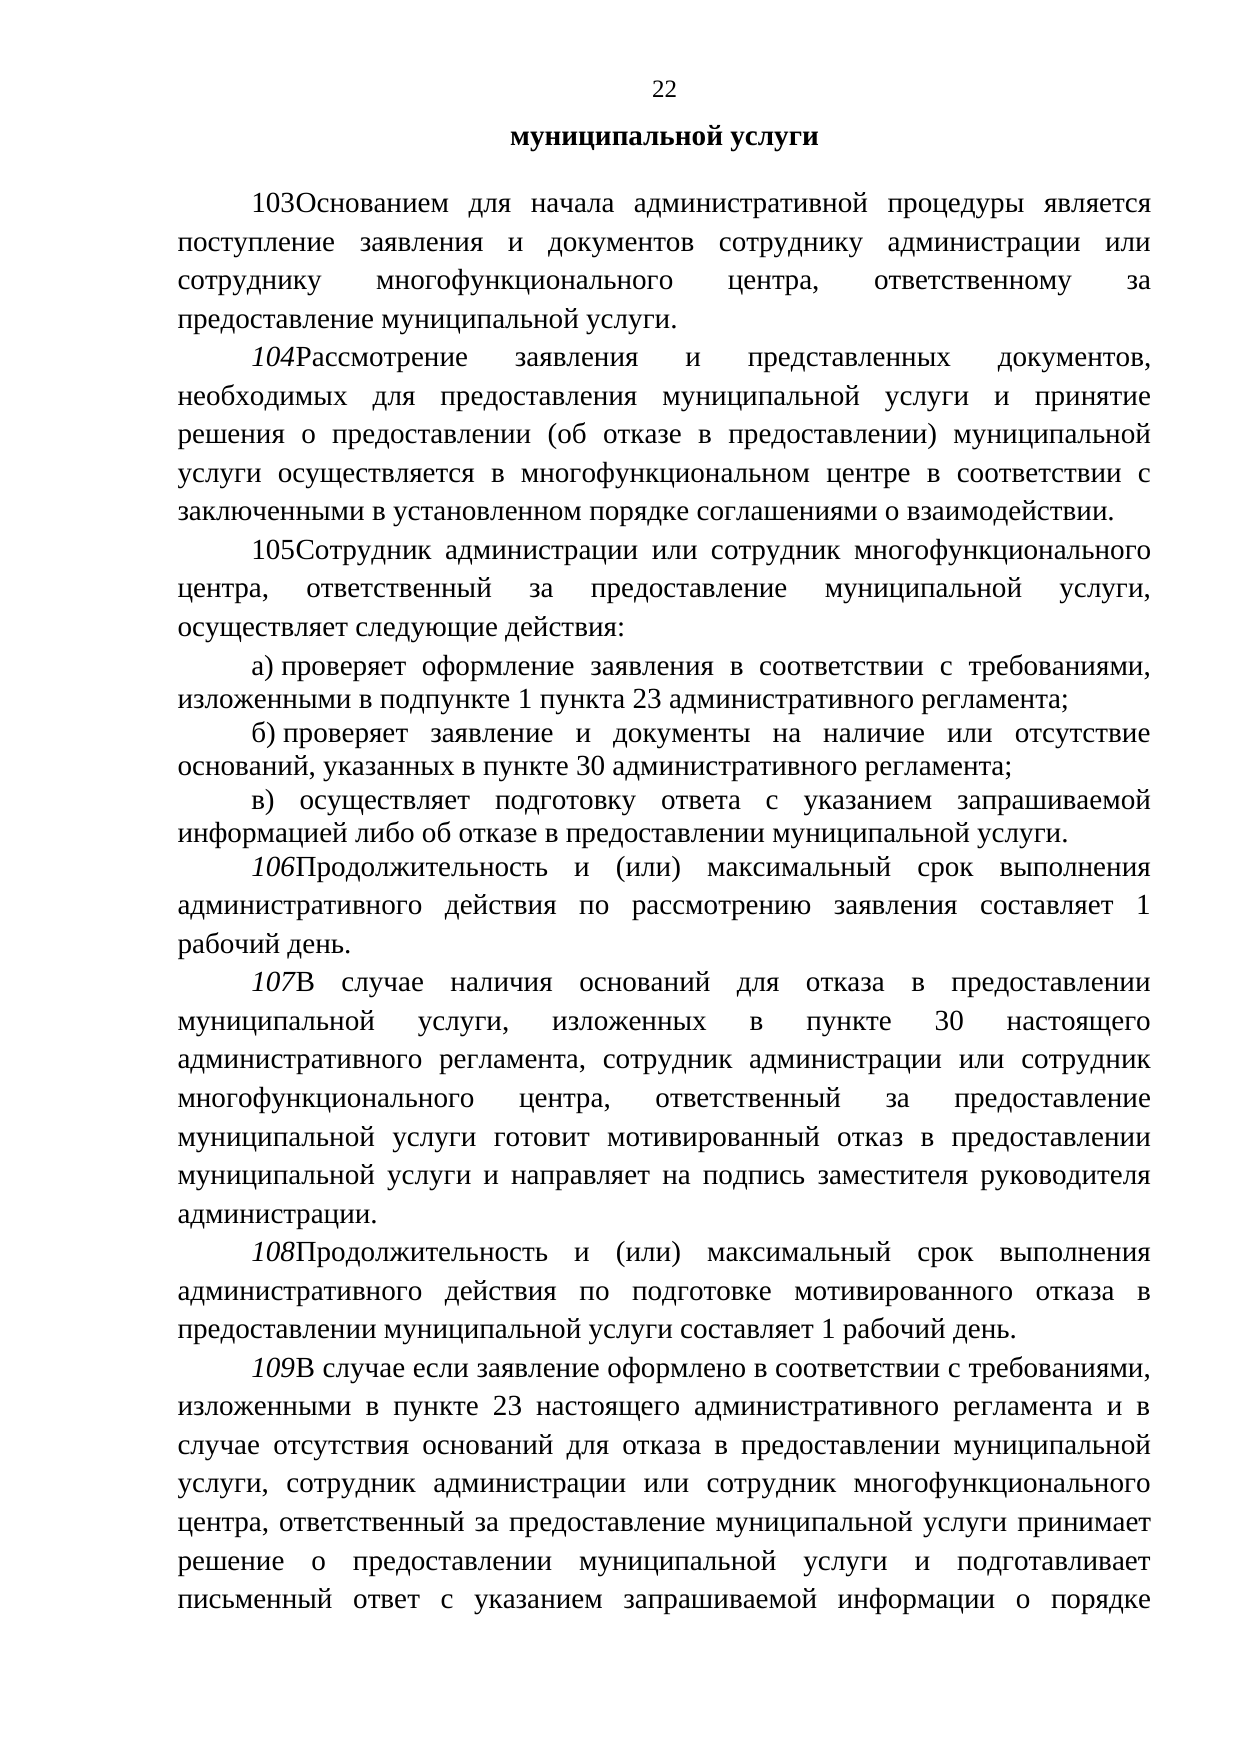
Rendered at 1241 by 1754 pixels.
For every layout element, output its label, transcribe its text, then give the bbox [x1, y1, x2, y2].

text б) проверяет заявление и документы на наличие или отсутствие оснований, указанных в пункте 30 административного регламента; [177, 715, 1152, 782]
text а) проверяет оформление заявления в соответствии с требованиями, изложенными в подпункте 1 пункта 23 административного регламента; [177, 648, 1152, 715]
list В случае наличия оснований для отказа в предоставлении муниципальной услуги, изложенных в пункте 30 настоящего административного регламента, сотрудник администрации или сотрудник многофункционального центра, ответственный за предоставление муниципальной услуги готовит мотивированный отказ в предоставлении муниципальной услуги и направляет на подпись заместителя руководителя администрации. [177, 964, 1152, 1229]
list Рассмотрение заявления и представленных документов, необходимых для предоставления муниципальной услуги и принятие решения о предоставлении (об отказе в предоставлении) муниципальной услуги осуществляется в многофункциональном центре в соответствии с заключенными в установленном порядке соглашениями о взаимодействии. [177, 339, 1152, 527]
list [177, 1350, 1152, 1615]
text в) осуществляет подготовку ответа с указанием запрашиваемой информацией либо об отказе в предоставлении муниципальной услуги. [177, 782, 1152, 849]
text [177, 118, 1152, 152]
list Сотрудник администрации или сотрудник многофункционального центра, ответственный за предоставление муниципальной услуги, осуществляет следующие действия: [177, 532, 1152, 643]
list Основанием для начала административной процедуры является поступление заявления и документов сотруднику администрации или сотруднику многофункционального центра, ответственному за предоставление муниципальной услуги. [177, 185, 1152, 334]
list Продолжительность и (или) максимальный срок выполнения административного действия по рассмотрению заявления составляет 1 рабочий день. [177, 849, 1152, 959]
list Продолжительность и (или) максимальный срок выполнения административного действия по подготовке мотивированного отказа в предоставлении муниципальной услуги составляет 1 рабочий день. [177, 1234, 1152, 1345]
